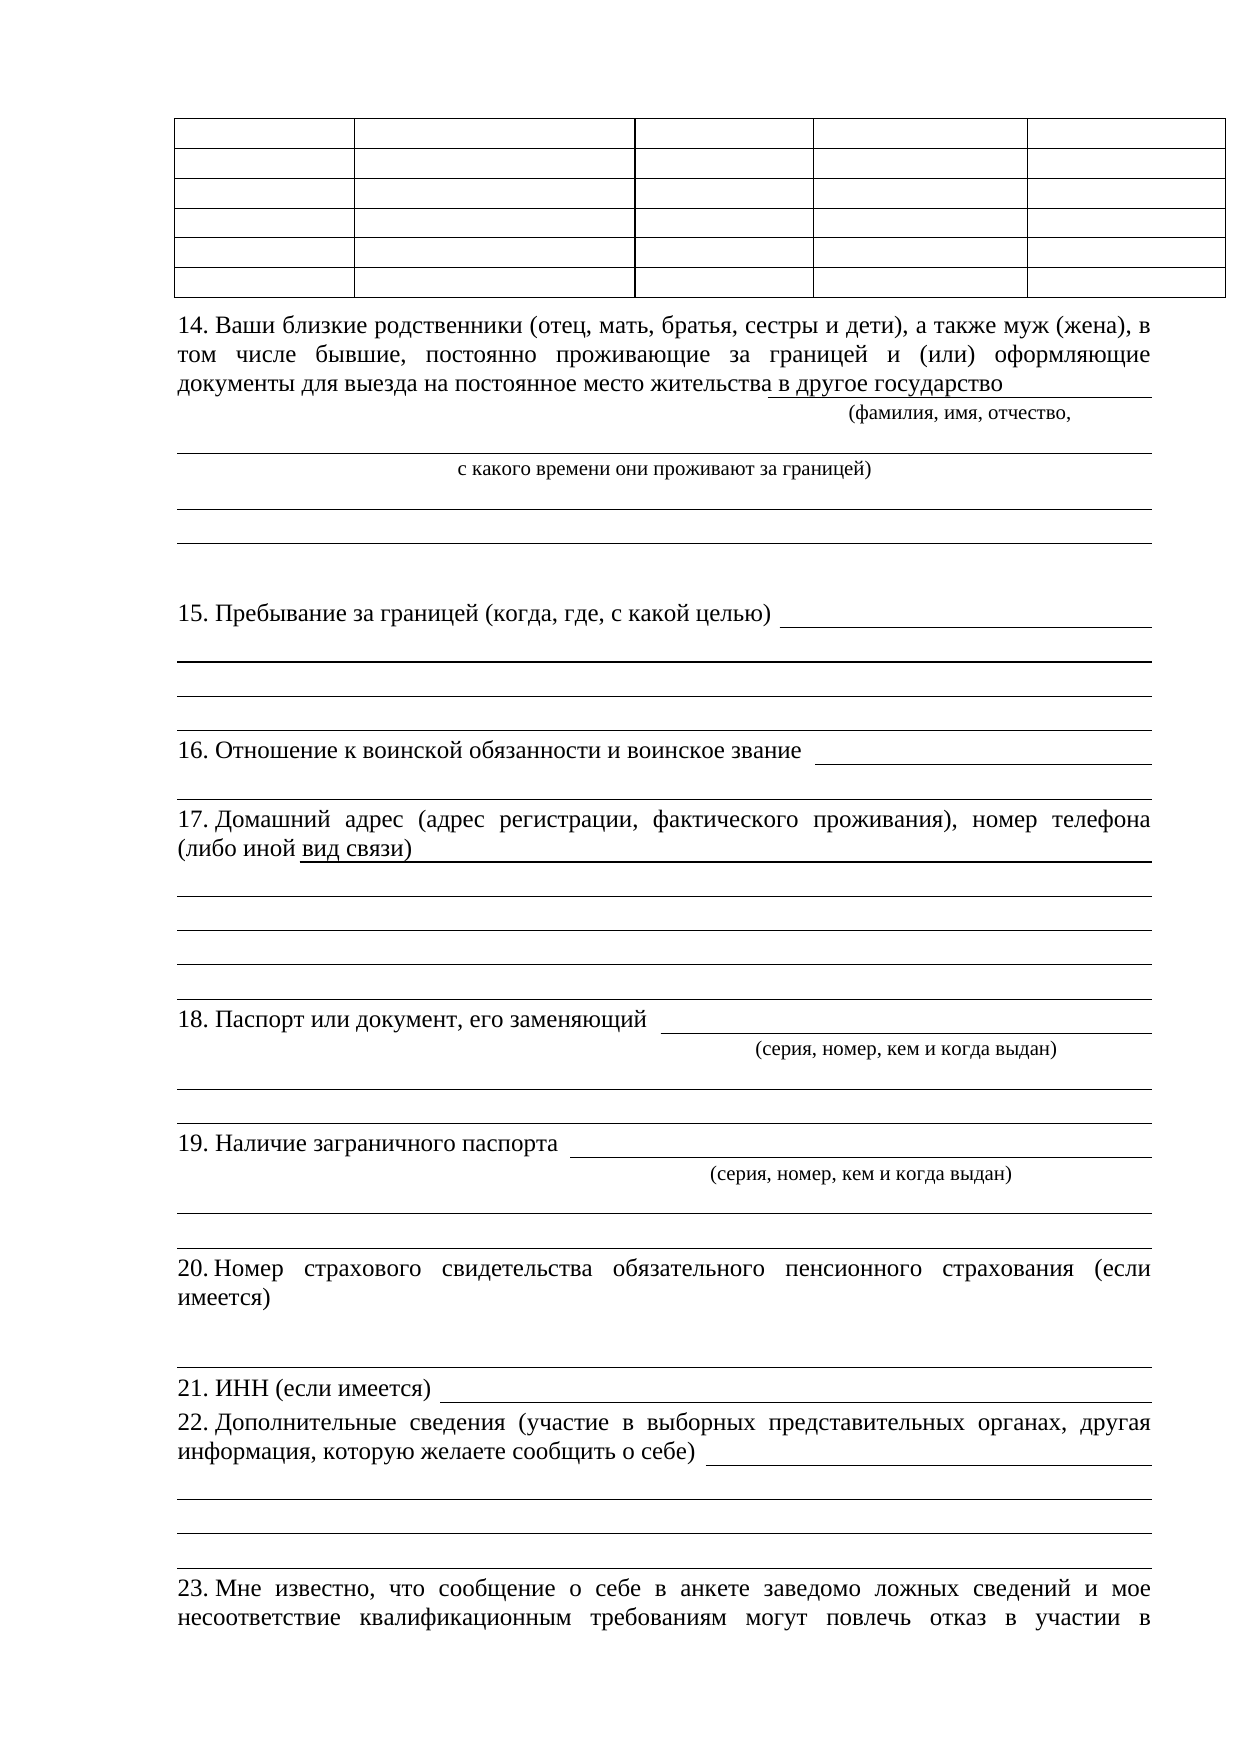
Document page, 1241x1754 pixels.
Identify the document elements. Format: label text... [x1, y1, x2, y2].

table_cell [1028, 149, 1225, 178]
table_cell [814, 238, 1027, 267]
table_cell [1028, 209, 1225, 237]
table_cell [355, 268, 634, 297]
table_cell [1028, 119, 1225, 148]
table_cell [1028, 179, 1225, 207]
text (серия, номер, кем и когда выдан) [570, 1158, 1152, 1184]
table_cell [355, 179, 634, 207]
table_cell [814, 179, 1027, 207]
table_cell [175, 209, 354, 237]
text 14. Ваши близкие родственники (отец, мать, братья, сестры и дети), а также муж (жена), в том числе бывшие, постоянно проживающие за границей и (или) оформляющие документы для выезда на постоянное место жительства в другое государство [177, 310, 1152, 397]
table_cell [355, 209, 634, 237]
table_cell [175, 238, 354, 267]
text с какого времени они проживают за границей) [177, 454, 1152, 480]
text 22. Дополнительные сведения (участие в выборных представительных органах, другая информация, которую желаете сообщить о себе) [177, 1407, 1152, 1464]
text 17. Домашний адрес (адрес регистрации, фактического проживания), номер телефона (либо иной вид связи) [177, 804, 1152, 861]
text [177, 1573, 1152, 1630]
table_cell [175, 149, 354, 178]
table_cell [814, 209, 1027, 237]
text 21. ИНН (если имеется) [177, 1373, 1152, 1402]
table_cell [175, 119, 354, 148]
table_cell [636, 179, 813, 207]
text 16. Отношение к воинской обязанности и воинское звание [177, 735, 1152, 764]
table_cell [636, 119, 813, 148]
table_cell [814, 268, 1027, 297]
text 15. Пребывание за границей (когда, где, с какой целью) [177, 598, 1152, 627]
table_cell [1028, 238, 1225, 267]
table_cell [814, 149, 1027, 178]
table_cell [175, 268, 354, 297]
table_cell [355, 149, 634, 178]
table_cell [1028, 268, 1225, 297]
text (серия, номер, кем и когда выдан) [661, 1034, 1152, 1060]
table_cell [355, 238, 634, 267]
text (фамилия, имя, отчество, [768, 398, 1152, 424]
text 18. Паспорт или документ, его заменяющий [177, 1004, 1152, 1033]
table_cell [636, 149, 813, 178]
table_cell [814, 119, 1027, 148]
table_cell [636, 268, 813, 297]
text 20. Номер страхового свидетельства обязательного пенсионного страхования (если имеется) [177, 1253, 1152, 1338]
table_cell [355, 119, 634, 148]
table_cell [175, 179, 354, 207]
table_cell [636, 209, 813, 237]
table_cell [636, 238, 813, 267]
text 19. Наличие заграничного паспорта [177, 1128, 1152, 1157]
